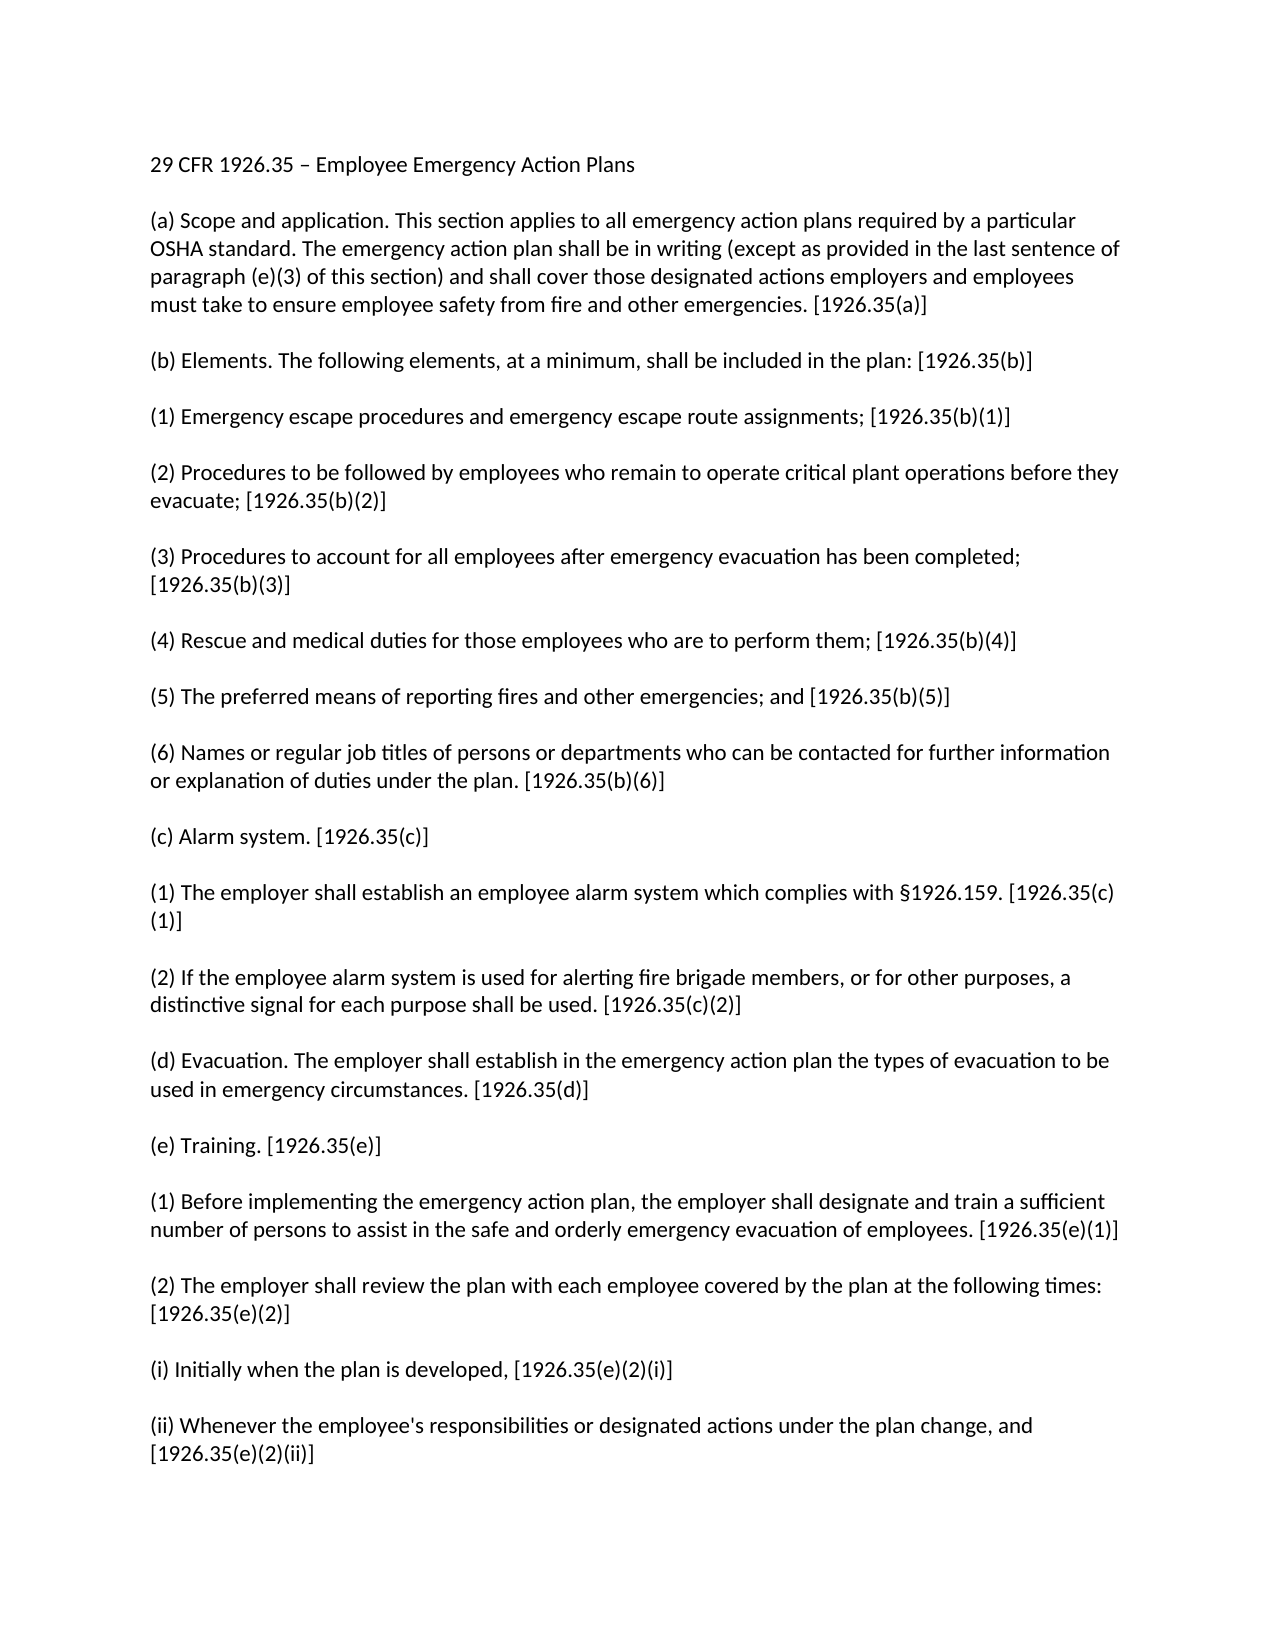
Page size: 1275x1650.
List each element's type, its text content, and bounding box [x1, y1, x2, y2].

text (d) Evacuation. The employer shall establish in the emergency action plan the types of evacuation to be used in emergency circumstances. [1926.35(d)] [150, 1047, 1125, 1103]
text (5) The preferred means of reporting fires and other emergencies; and [1926.35(b)(5)] [150, 682, 1125, 710]
text (ii) Whenever the employee's responsibilities or designated actions under the plan change, and [1926.35(e)(2)(ii)] [150, 1411, 1125, 1467]
text (2) If the employee alarm system is used for alerting fire brigade members, or for other purposes, a distinctive signal for each purpose shall be used. [1926.35(c)(2)] [150, 963, 1125, 1019]
text (2) Procedures to be followed by employees who remain to operate critical plant operations before they evacuate; [1926.35(b)(2)] [150, 458, 1125, 514]
text (4) Rescue and medical duties for those employees who are to perform them; [1926.35(b)(4)] [150, 626, 1125, 654]
text (3) Procedures to account for all employees after emergency evacuation has been completed; [1926.35(b)(3)] [150, 542, 1125, 598]
text (b) Elements. The following elements, at a minimum, shall be included in the plan: [1926.35(b)] [150, 346, 1125, 374]
text (c) Alarm system. [1926.35(c)] [150, 822, 1125, 851]
text (e) Training. [1926.35(e)] [150, 1131, 1125, 1159]
text (6) Names or regular job titles of persons or departments who can be contacted for further information or explanation of duties under the plan. [1926.35(b)(6)] [150, 738, 1125, 794]
text (a) Scope and application. This section applies to all emergency action plans required by a particular OSHA standard. The emergency action plan shall be in writing (except as provided in the last sentence of paragraph (e)(3) of this section) and shall cover those designated actions employers and employees must take to ensure employee safety from fire and other emergencies. [1926.35(a)] [150, 206, 1125, 318]
text (2) The employer shall review the plan with each employee covered by the plan at the following times: [1926.35(e)(2)] [150, 1271, 1125, 1327]
text (1) The employer shall establish an employee alarm system which complies with §1926.159. [1926.35(c)(1)] [150, 878, 1125, 934]
text 29 CFR 1926.35 – Employee Emergency Action Plans [150, 150, 1125, 178]
text (i) Initially when the plan is developed, [1926.35(e)(2)(i)] [150, 1355, 1125, 1383]
text (1) Emergency escape procedures and emergency escape route assignments; [1926.35(b)(1)] [150, 402, 1125, 430]
text (1) Before implementing the emergency action plan, the employer shall designate and train a sufficient number of persons to assist in the safe and orderly emergency evacuation of employees. [1926.35(e)(1)] [150, 1187, 1125, 1243]
